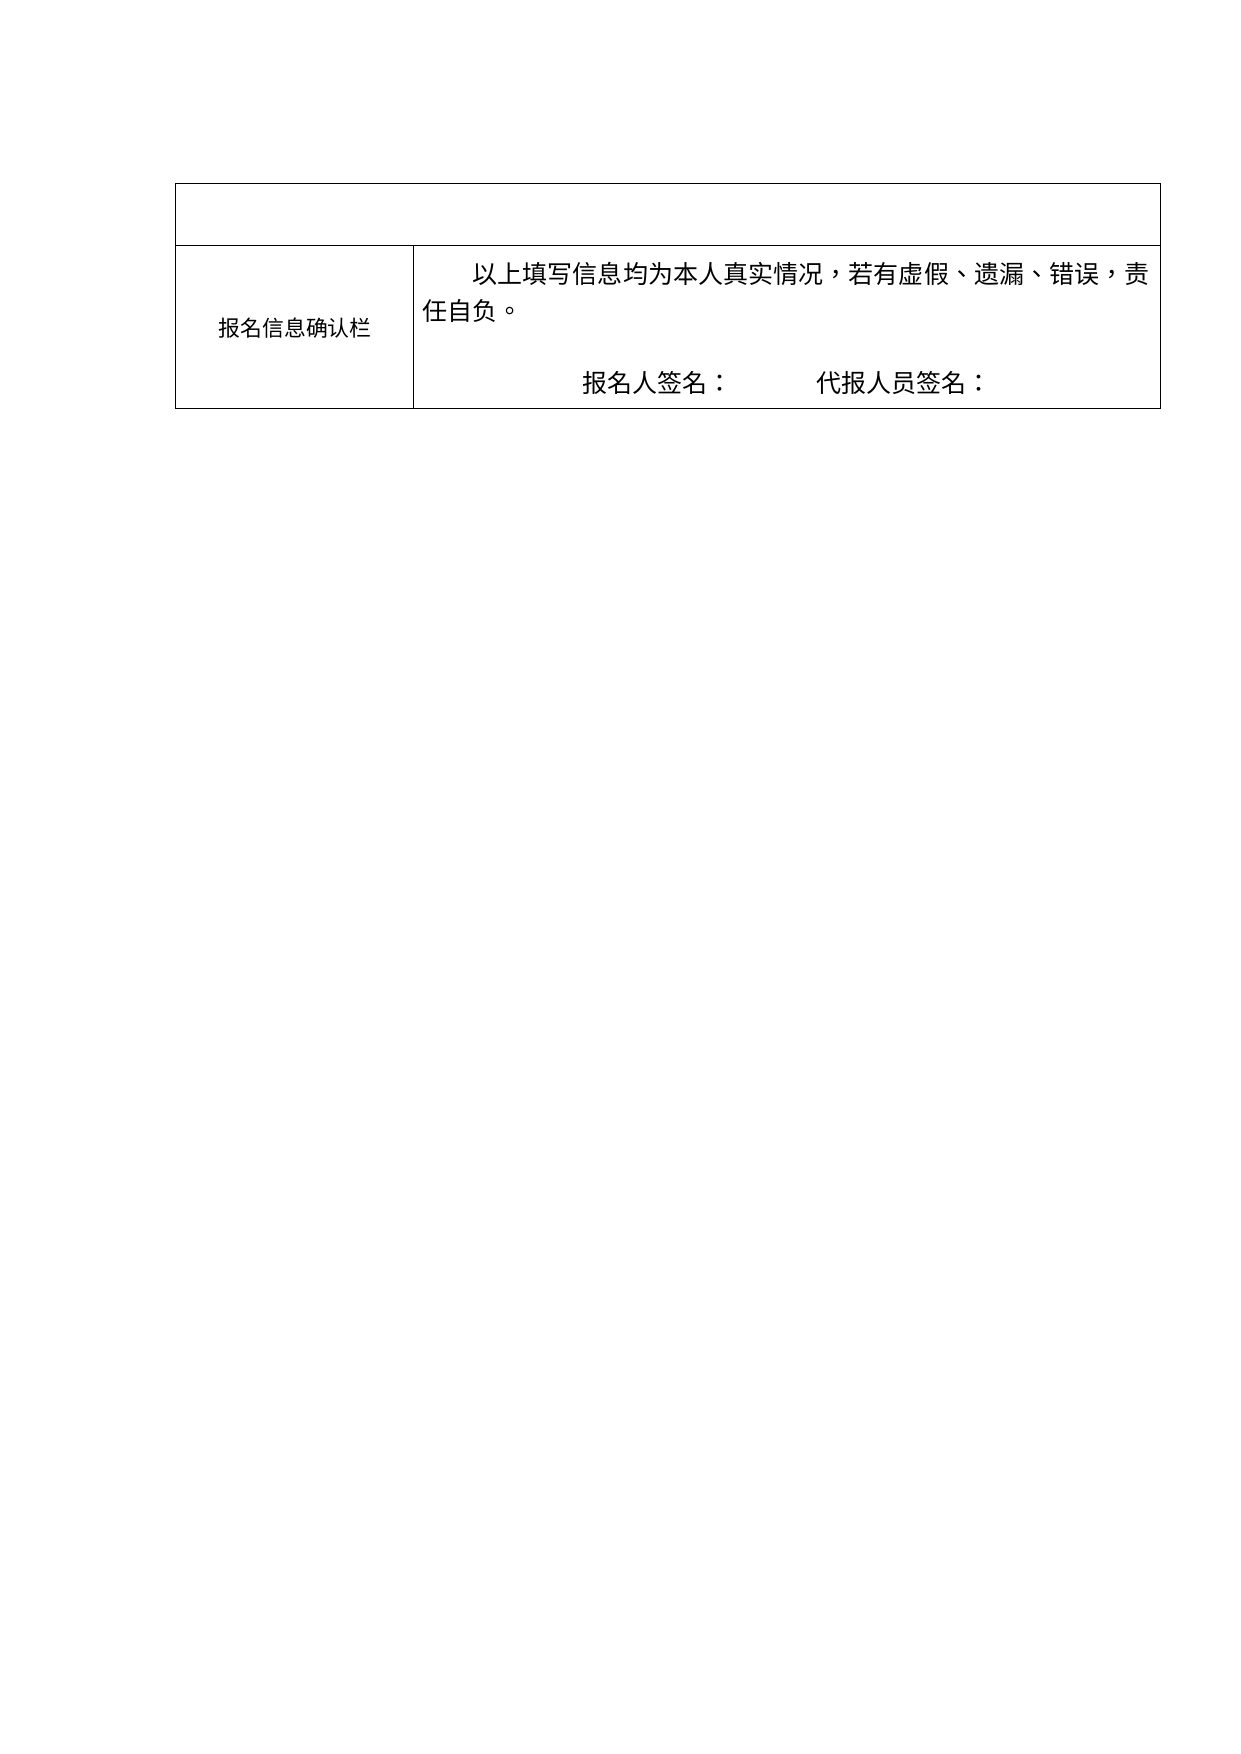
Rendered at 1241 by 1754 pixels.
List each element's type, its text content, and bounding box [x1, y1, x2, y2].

table_cell 报名信息确认栏 [176, 246, 413, 408]
table_cell 以上填写信息均为本人真实情况，若有虚假、遗漏、错误，责任自负。 报名人签名： 代报人员签名： [414, 246, 1160, 408]
table_cell [176, 184, 1160, 245]
